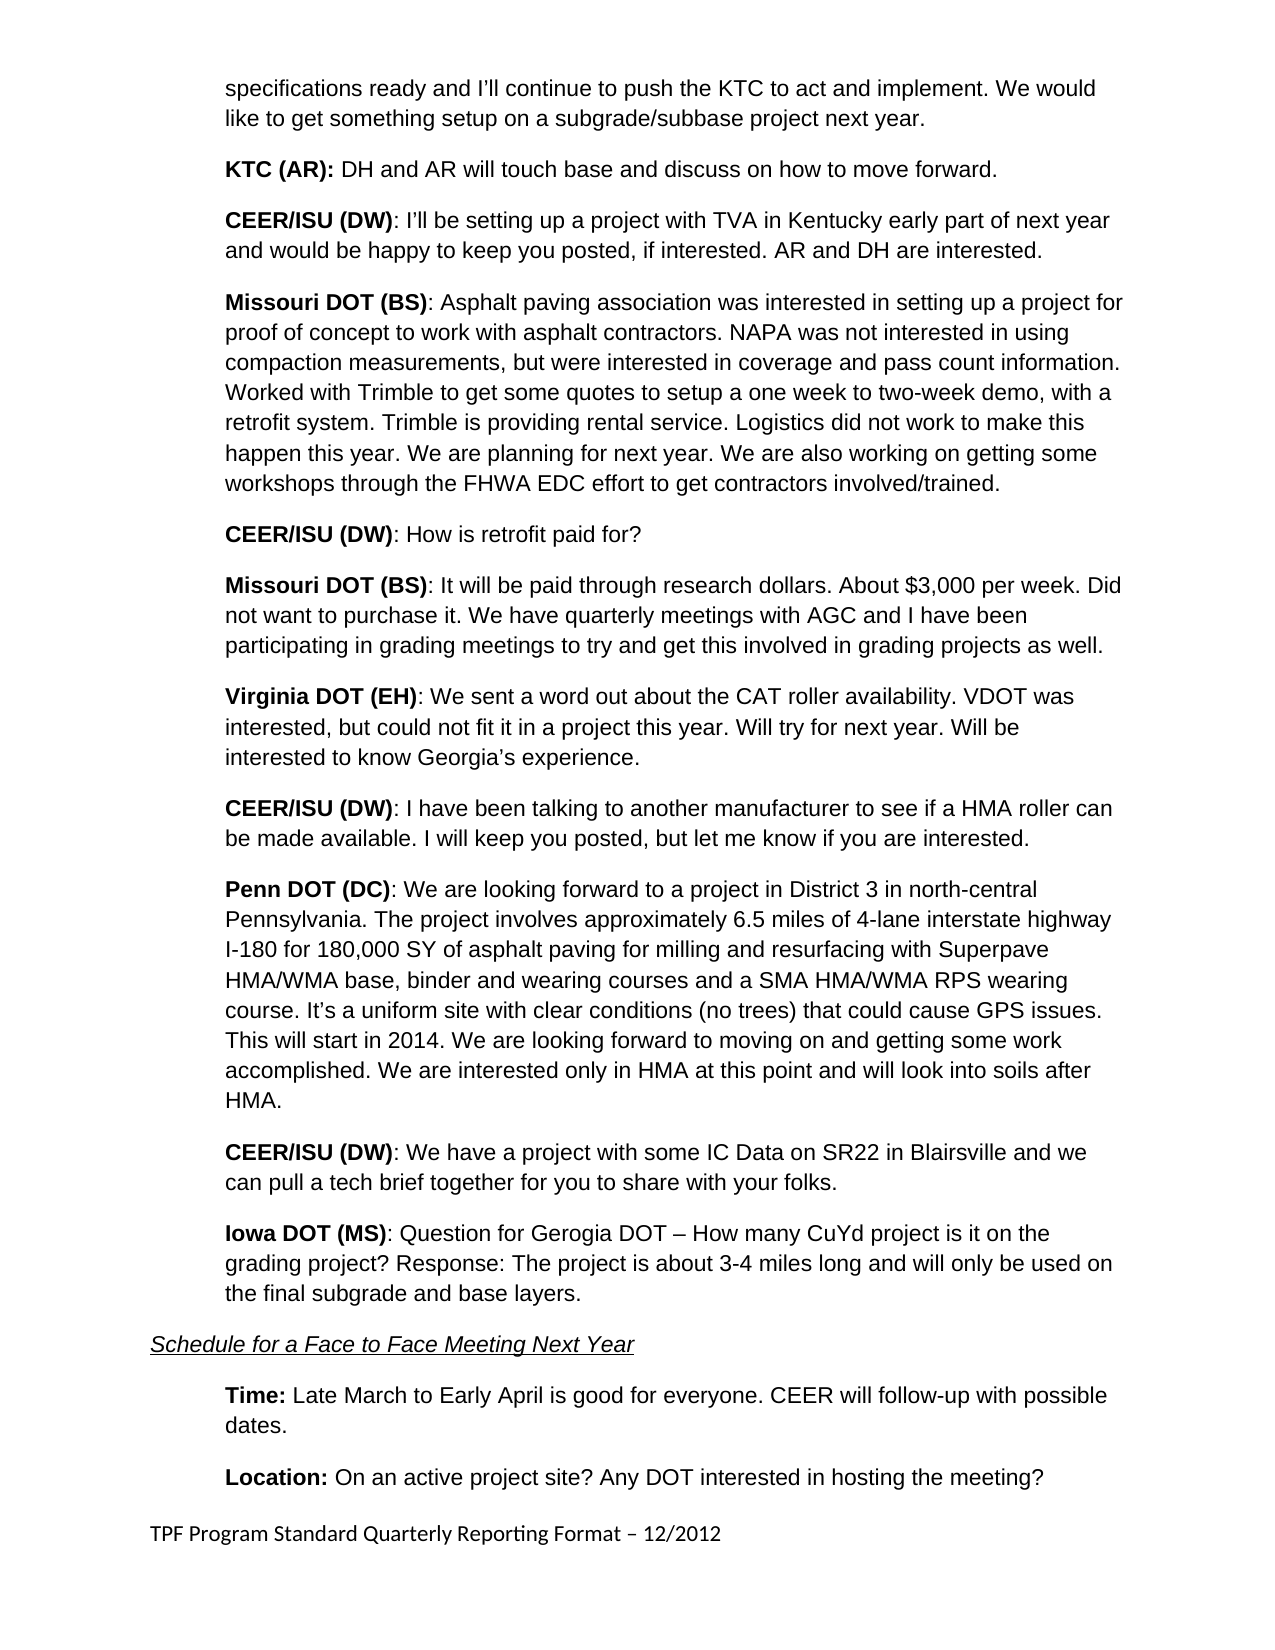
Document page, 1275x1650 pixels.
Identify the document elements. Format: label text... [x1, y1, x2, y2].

text Missouri DOT (BS): It will be paid through research dollars. About $3,000 per week. Did not want to purchase it. We have quarterly meetings with AGC and I have been participating in grading meetings to try and get this involved in grading projects as well. [225, 572, 1125, 659]
text Iowa DOT (MS): Question for Gerogia DOT – How many CuYd project is it on the grading project? Response: The project is about 3-4 miles long and will only be used on the final subgrade and base layers. [225, 1220, 1125, 1307]
text CEER/ISU (DW): We have a project with some IC Data on SR22 in Blairsville and we can pull a tech brief together for you to share with your folks. [225, 1138, 1125, 1195]
text KTC (AR): DH and AR will touch base and discuss on how to move forward. [225, 156, 1125, 183]
text Time: Late March to Early April is good for everyone. CEER will follow-up with possible dates. [225, 1382, 1125, 1439]
text Schedule for a Face to Face Meeting Next Year [150, 1331, 1125, 1358]
text CEER/ISU (DW): I’ll be setting up a project with TVA in Kentucky early part of next year and would be happy to keep you posted, if interested. AR and DH are interested. [225, 207, 1125, 264]
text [225, 75, 1125, 132]
text CEER/ISU (DW): How is retrofit paid for? [225, 521, 1125, 547]
text Missouri DOT (BS): Asphalt paving association was interested in setting up a project for proof of concept to work with asphalt contractors. NAPA was not interested in using compaction measurements, but were interested in coverage and pass count information. Worked with Trimble to get some quotes to setup a one week to two-week demo, with a retrofit system. Trimble is providing rental service. Logistics did not work to make this happen this year. We are planning for next year. We are also working on getting some workshops through the FHWA EDC effort to get contractors involved/trained. [225, 288, 1125, 496]
text Location: On an active project site? Any DOT interested in hosting the meeting? [225, 1463, 1125, 1490]
text Virginia DOT (EH): We sent a word out about the CAT roller availability. VDOT was interested, but could not fit it in a project this year. Will try for next year. Will be interested to know Georgia’s experience. [225, 683, 1125, 770]
text Penn DOT (DC): We are looking forward to a project in District 3 in north-central Pennsylvania. The project involves approximately 6.5 miles of 4-lane interstate highway I-180 for 180,000 SY of asphalt paving for milling and resurfacing with Superpave HMA/WMA base, binder and wearing courses and a SMA HMA/WMA RPS wearing course. It’s a uniform site with clear conditions (no trees) that could cause GPS issues. This will start in 2014. We are looking forward to moving on and getting some work accomplished. We are interested only in HMA at this point and will look into soils after HMA. [225, 876, 1125, 1114]
text CEER/ISU (DW): I have been talking to another manufacturer to see if a HMA roller can be made available. I will keep you posted, but let me know if you are interested. [225, 795, 1125, 851]
